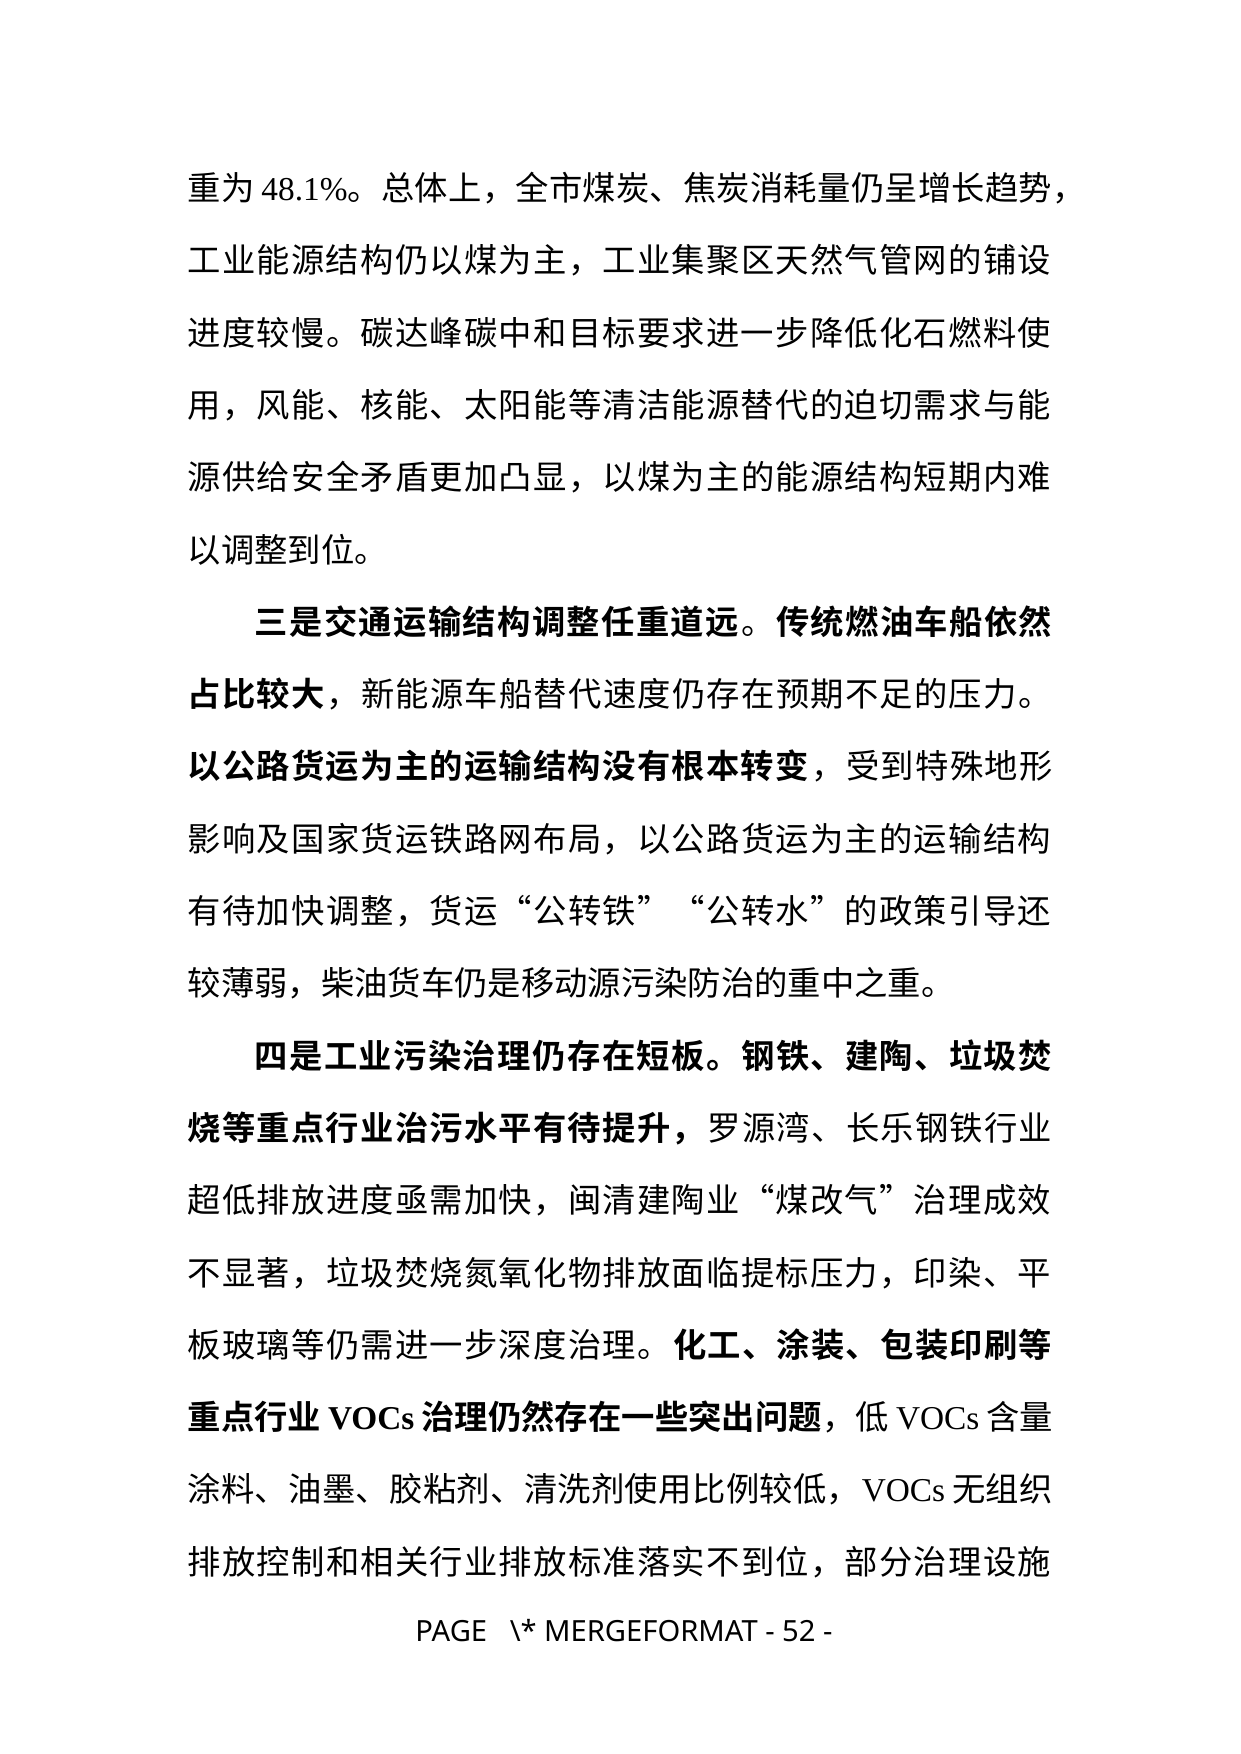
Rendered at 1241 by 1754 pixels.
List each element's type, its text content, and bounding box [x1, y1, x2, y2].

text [187, 162, 1053, 572]
text 三是交通运输结构调整任重道远。传统燃油车船依然占比较大，新能源车船替代速度仍存在预期不足的压力。以公路货运为主的运输结构没有根本转变，受到特殊地形影响及国家货运铁路网布局，以公路货运为主的运输结构有待加快调整，货运“公转铁”“公转水”的政策引导还较薄弱，柴油货车仍是移动源污染防治的重中之重。 [187, 596, 1053, 1005]
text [187, 1029, 1053, 1584]
